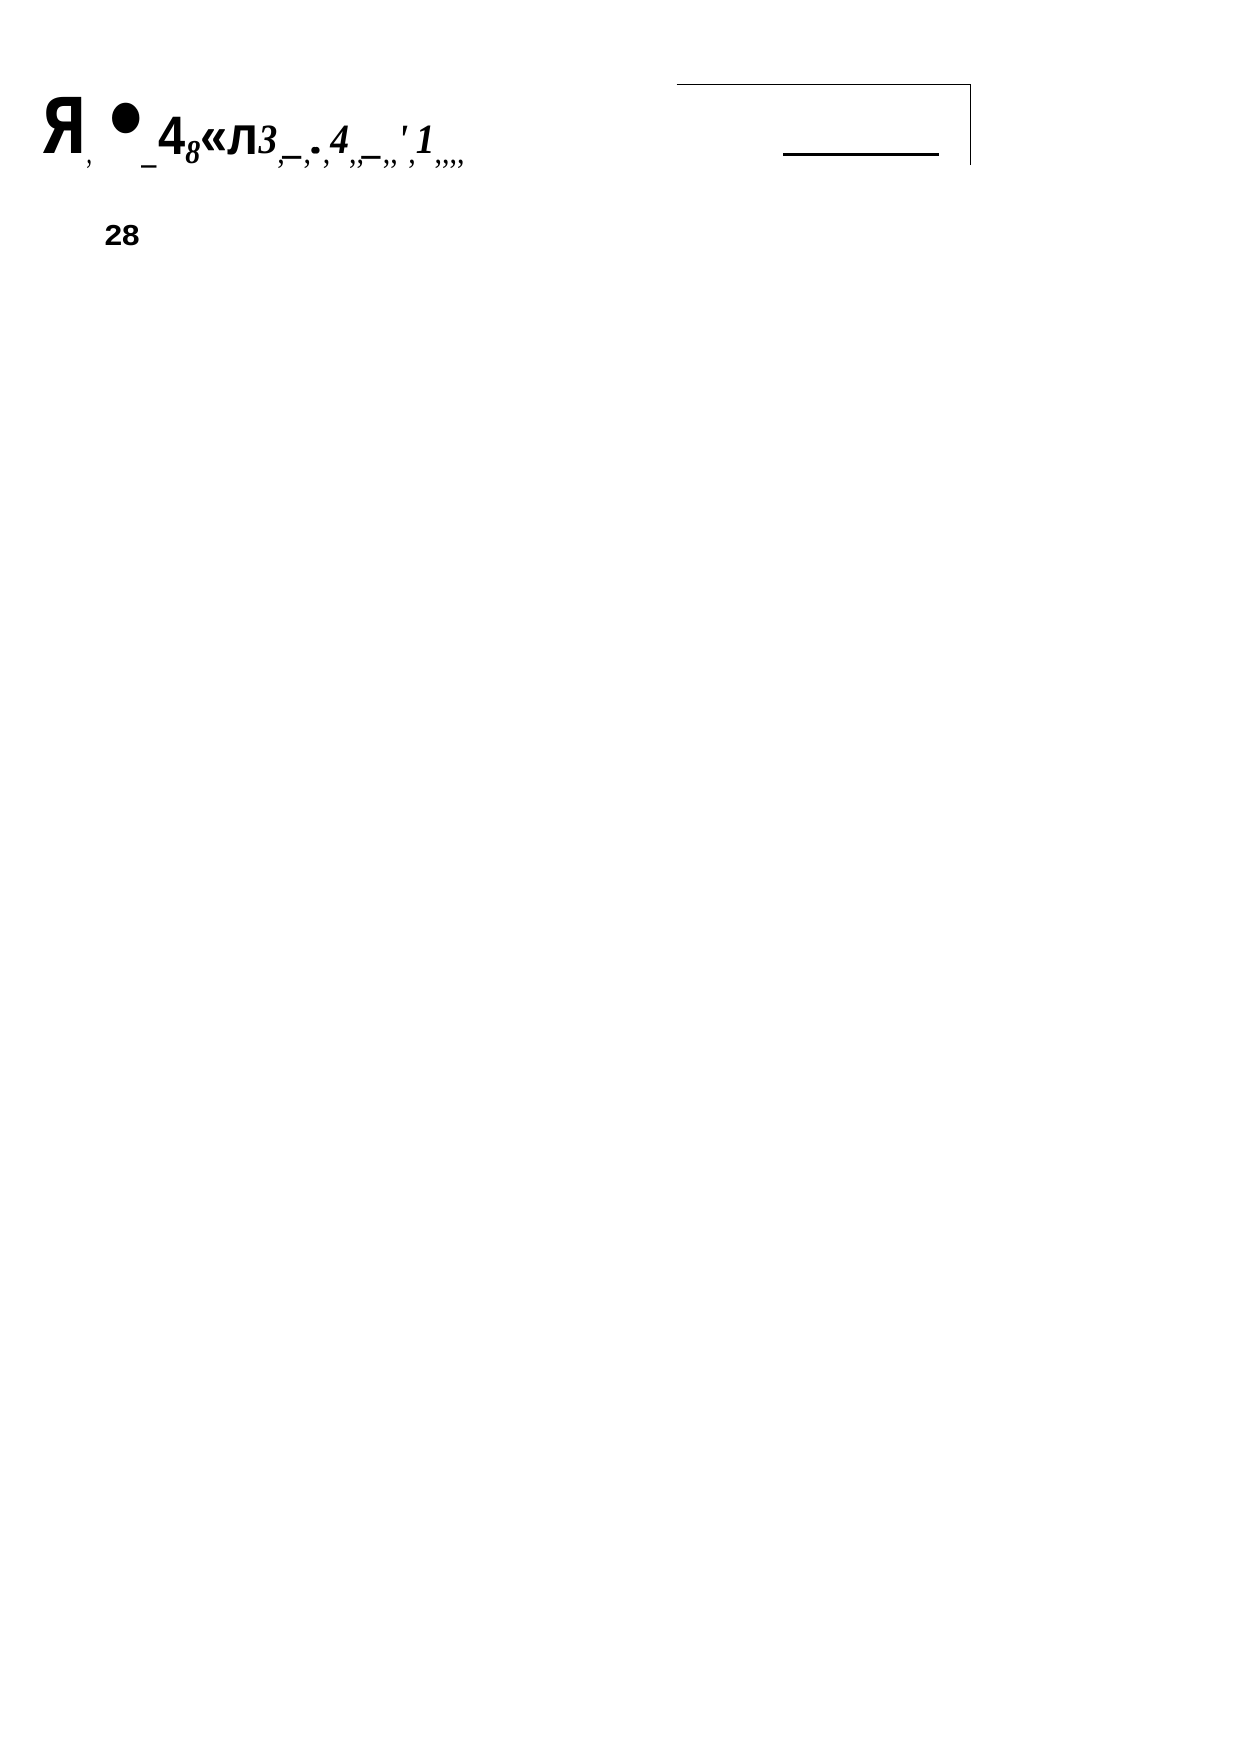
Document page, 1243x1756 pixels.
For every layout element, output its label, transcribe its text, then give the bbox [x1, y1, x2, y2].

text я, •_48«л3,_,..,4,,_,,',1,,,, [43, 54, 593, 186]
text 28 [103, 221, 1134, 255]
